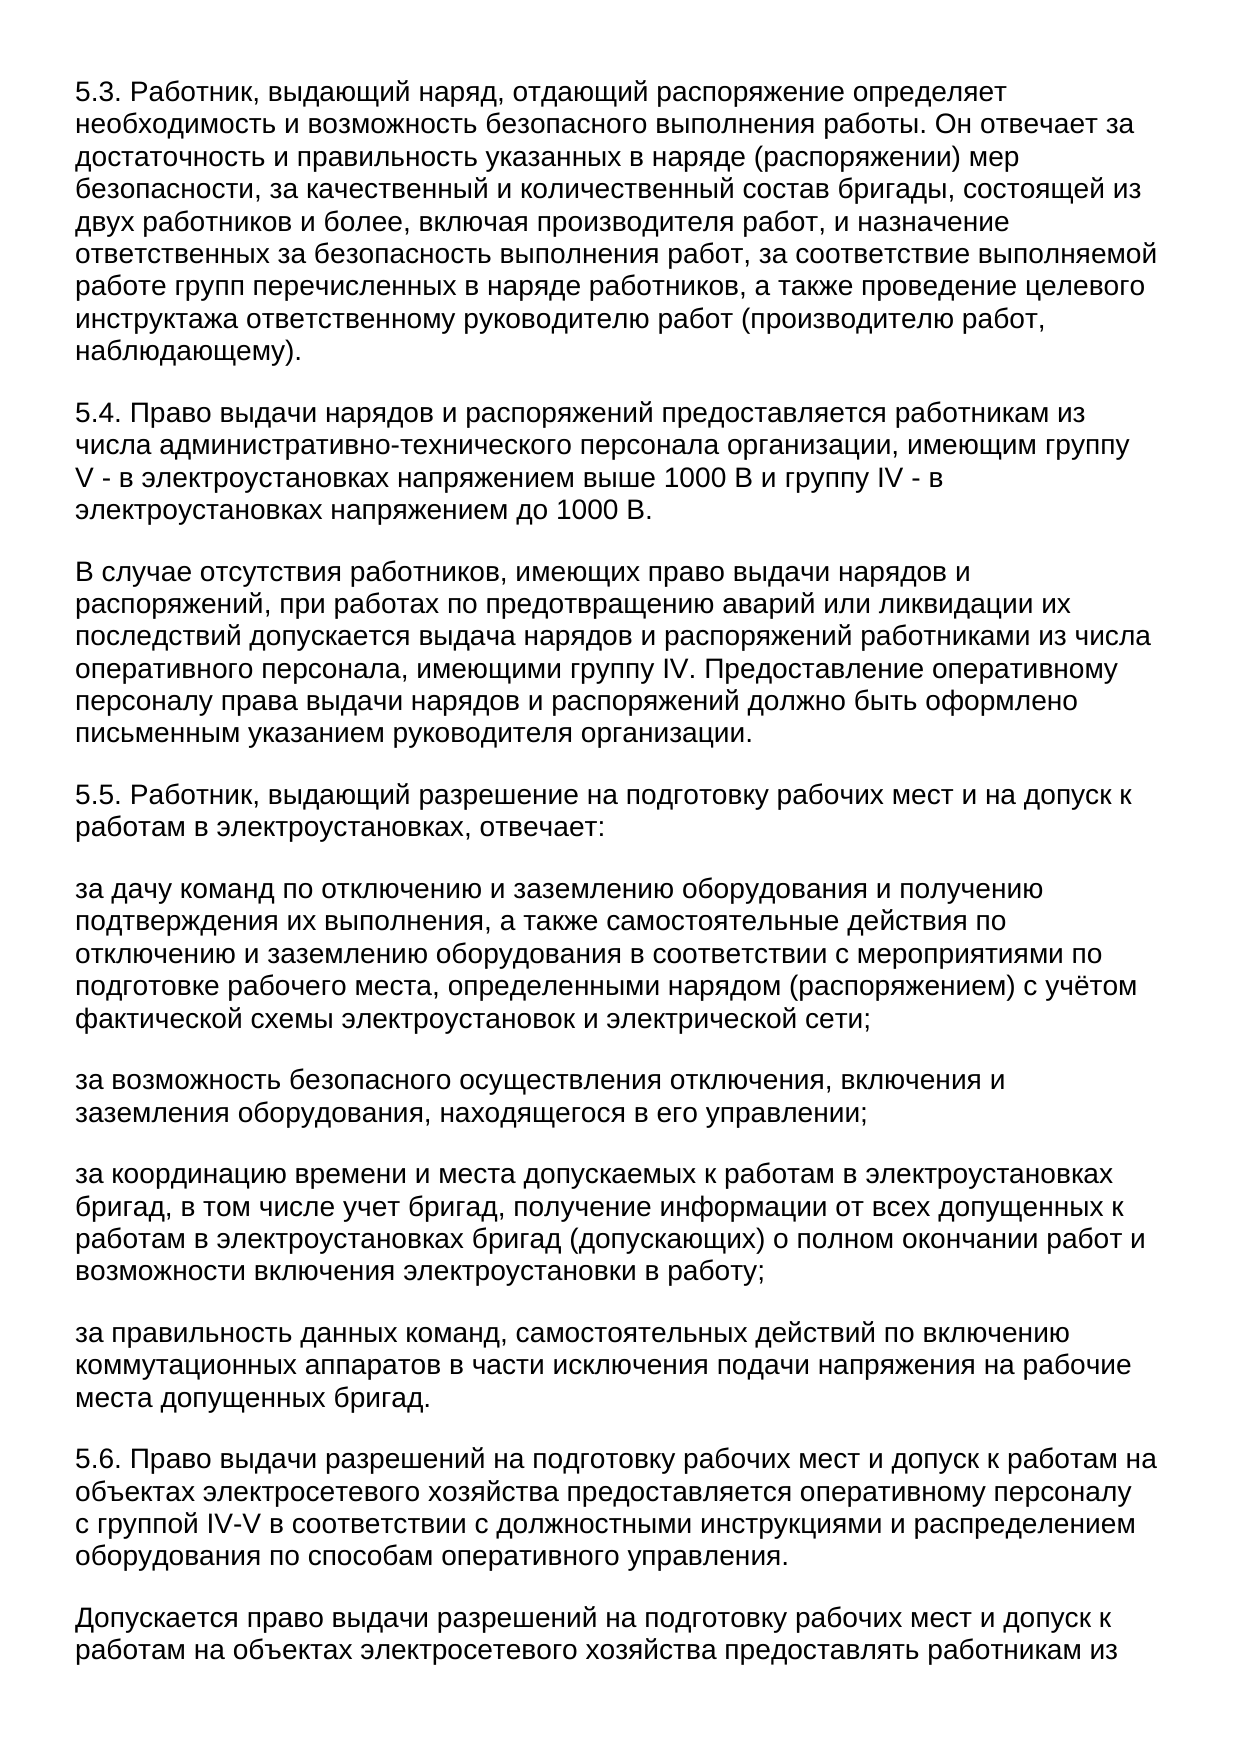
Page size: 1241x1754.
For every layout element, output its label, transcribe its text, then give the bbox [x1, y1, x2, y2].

text за возможность безопасного осуществления отключения, включения и заземления оборудования, находящегося в его управлении; [75, 1063, 1165, 1128]
text 5.4. Право выдачи нарядов и распоряжений предоставляется работникам из числа административно-технического персонала организации, имеющим группу V - в электроустановках напряжением выше 1000 В и группу IV - в электроустановках напряжением до 1000 В. [75, 396, 1165, 525]
text 5.3. Работник, выдающий наряд, отдающий распоряжение определяет необходимость и возможность безопасного выполнения работы. Он отвечает за достаточность и правильность указанных в наряде (распоряжении) мер безопасности, за качественный и количественный состав бригады, состоящей из двух работников и более, включая производителя работ, и назначение ответственных за безопасность выполнения работ, за соответствие выполняемой работе групп перечисленных в наряде работников, а также проведение целевого инструктажа ответственному руководителю работ (производителю работ, наблюдающему). [75, 75, 1165, 367]
text за координацию времени и места допускаемых к работам в электроустановках бригад, в том числе учет бригад, получение информации от всех допущенных к работам в электроустановках бригад (допускающих) о полном окончании работ и возможности включения электроустановки в работу; [75, 1157, 1165, 1287]
text 5.6. Право выдачи разрешений на подготовку рабочих мест и допуск к работам на объектах электросетевого хозяйства предоставляется оперативному персоналу с группой IV-V в соответствии с должностными инструкциями и распределением оборудования по способам оперативного управления. [75, 1442, 1165, 1572]
text за правильность данных команд, самостоятельных действий по включению коммутационных аппаратов в части исключения подачи напряжения на рабочие места допущенных бригад. [75, 1316, 1165, 1413]
text 5.5. Работник, выдающий разрешение на подготовку рабочих мест и на допуск к работам в электроустановках, отвечает: [75, 778, 1165, 843]
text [75, 1601, 1165, 1666]
text за дачу команд по отключению и заземлению оборудования и получению подтверждения их выполнения, а также самостоятельные действия по отключению и заземлению оборудования в соответствии с мероприятиями по подготовке рабочего места, определенными нарядом (распоряжением) с учётом фактической схемы электроустановок и электрической сети; [75, 872, 1165, 1034]
text В случае отсутствия работников, имеющих право выдачи нарядов и распоряжений, при работах по предотвращению аварий или ликвидации их последствий допускается выдача нарядов и распоряжений работниками из числа оперативного персонала, имеющими группу IV. Предоставление оперативному персоналу права выдачи нарядов и распоряжений должно быть оформлено письменным указанием руководителя организации. [75, 554, 1165, 749]
